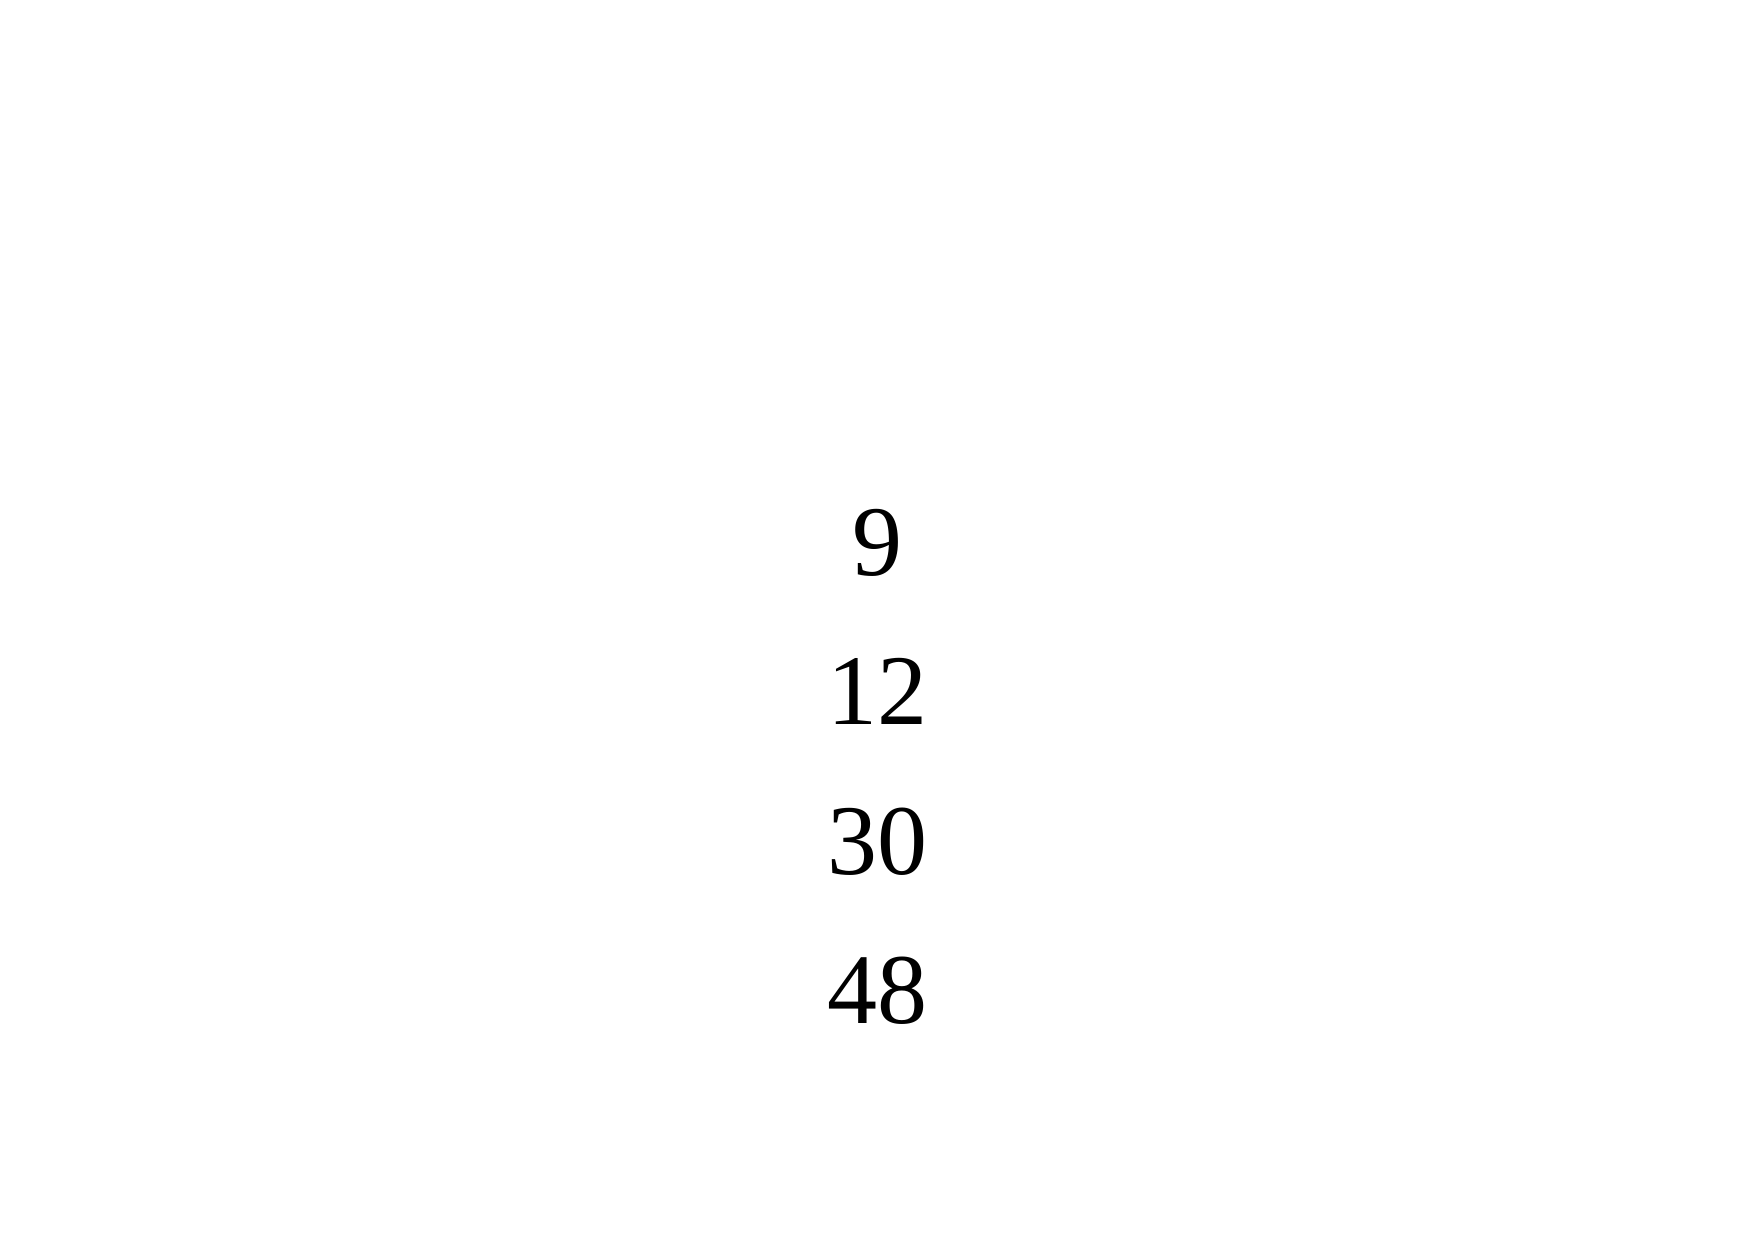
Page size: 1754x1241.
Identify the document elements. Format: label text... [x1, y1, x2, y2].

text 9 [150, 482, 1604, 597]
text 30 [150, 781, 1604, 896]
text 12 [150, 631, 1604, 746]
text 48 [150, 930, 1604, 1045]
